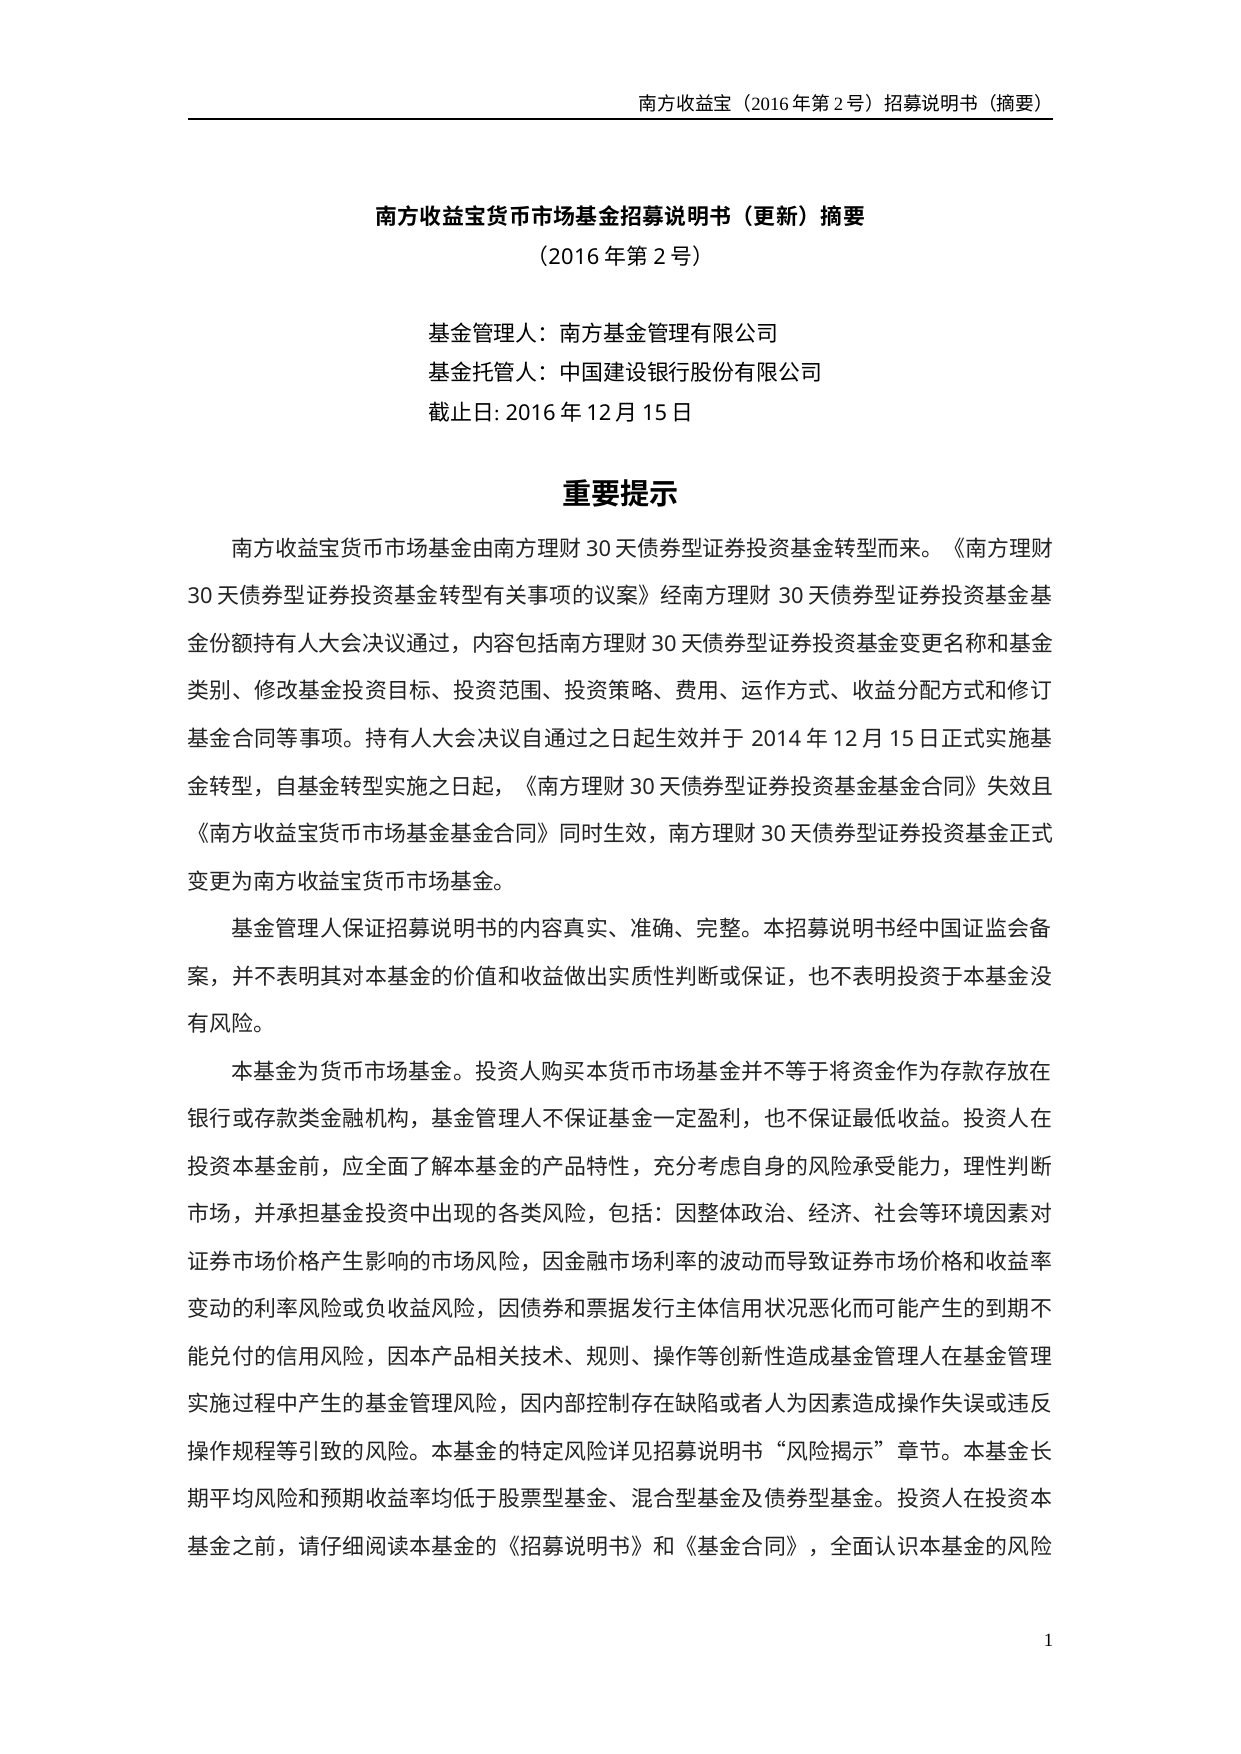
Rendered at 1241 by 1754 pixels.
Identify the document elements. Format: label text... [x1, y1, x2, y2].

text 基金托管人：中国建设银行股份有限公司 [187, 355, 1053, 387]
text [187, 1054, 1053, 1561]
text （2016年第2号） [187, 239, 1053, 271]
text 截止日: 2016年12月15日 [187, 395, 1053, 427]
text 重要提示 [187, 459, 1053, 524]
text 基金管理人保证招募说明书的内容真实、准确、完整。本招募说明书经中国证监会备案，并不表明其对本基金的价值和收益做出实质性判断或保证，也不表明投资于本基金没有风险。 [187, 911, 1053, 1038]
text 南方收益宝货币市场基金由南方理财30天债券型证券投资基金转型而来。《南方理财30天债券型证券投资基金转型有关事项的议案》经南方理财30天债券型证券投资基金基金份额持有人大会决议通过，内容包括南方理财30天债券型证券投资基金变更名称和基金类别、修改基金投资目标、投资范围、投资策略、费用、运作方式、收益分配方式和修订基金合同等事项。持有人大会决议自通过之日起生效并于2014年12月15日正式实施基金转型，自基金转型实施之日起，《南方理财30天债券型证券投资基金基金合同》失效且《南方收益宝货币市场基金基金合同》同时生效，南方理财30天债券型证券投资基金正式变更为南方收益宝货币市场基金。 [187, 531, 1053, 896]
text 南方收益宝货币市场基金招募说明书（更新）摘要 [187, 199, 1053, 231]
text 基金管理人：南方基金管理有限公司 [187, 316, 1053, 347]
